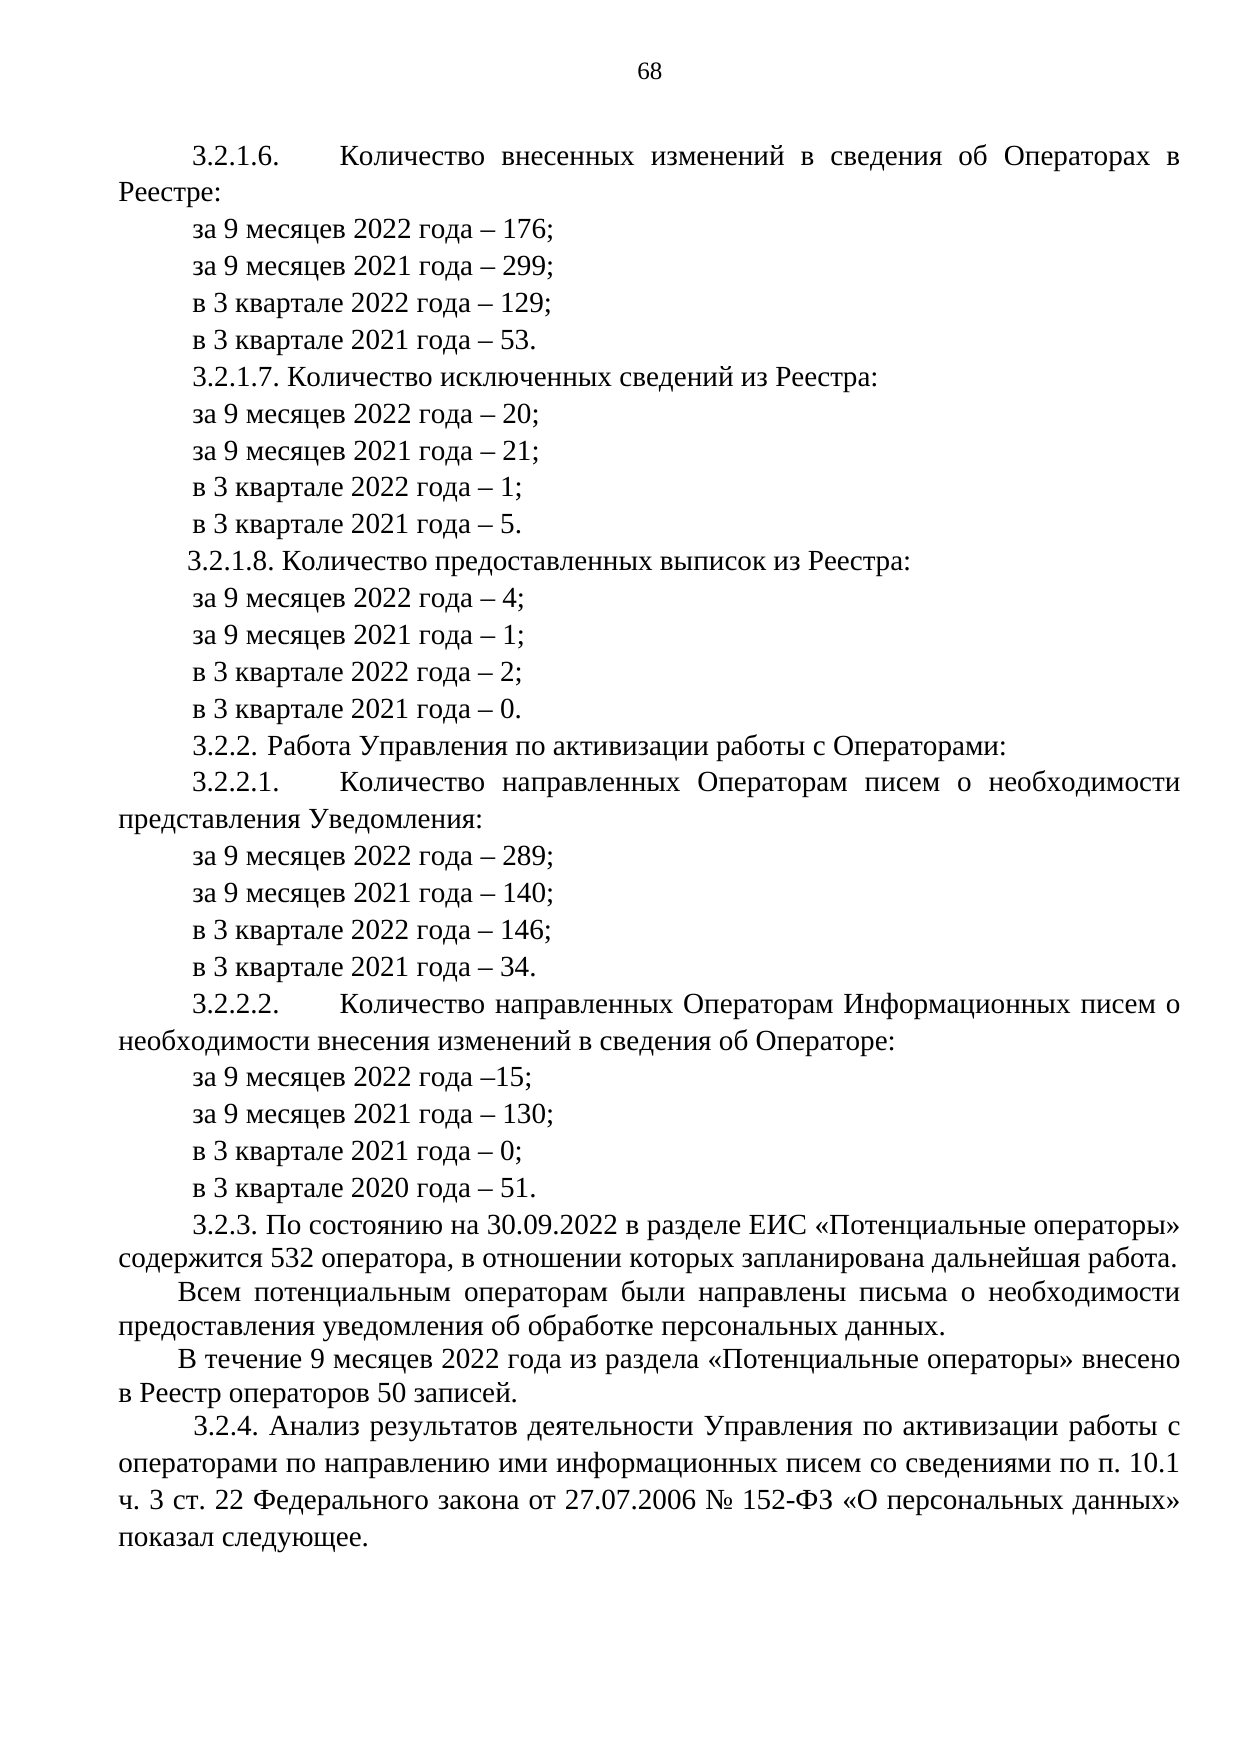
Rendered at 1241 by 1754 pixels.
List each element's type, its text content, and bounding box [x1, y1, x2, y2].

list По состоянию на 30.09.2022 в разделе ЕИС «Потенциальные операторы» содержится 532 оператора, в отношении которых запланирована дальнейшая работа. [118, 1207, 1181, 1274]
list в 3 квартале 2022 года – 129; [192, 285, 1181, 319]
list в 3 квартале 2022 года – 1; [192, 469, 1181, 503]
list в 3 квартале 2021 года – 0; [192, 1133, 1181, 1167]
list за 9 месяцев 2022 года – 20; [192, 396, 1181, 429]
list Количество направленных Операторам писем о необходимости представления Уведомления: [118, 764, 1181, 835]
list за 9 месяцев 2021 года – 299; [192, 248, 1181, 282]
list за 9 месяцев 2022 года – 4; [192, 580, 1181, 614]
list за 9 месяцев 2022 года – 289; [192, 838, 1181, 872]
text Всем потенциальным операторам были направлены письма о необходимости предоставления уведомления об обработке персональных данных. [118, 1274, 1181, 1341]
list Количество внесенных изменений в сведения об Операторах в Реестре: [118, 138, 1181, 208]
text в 3 квартале 2021 года – 5. [118, 506, 1181, 540]
text В течение 9 месяцев 2022 года из раздела «Потенциальные операторы» внесено в Реестр операторов 50 записей. [118, 1341, 1181, 1408]
list Количество направленных Операторам Информационных писем о необходимости внесения изменений в сведения об Операторе: [118, 986, 1181, 1056]
list в 3 квартале 2021 года – 53. [192, 322, 1181, 356]
list в 3 квартале 2020 года – 51. [192, 1170, 1181, 1204]
list за 9 месяцев 2021 года – 140; [192, 875, 1181, 909]
list в 3 квартале 2021 года – 0. [192, 691, 1181, 724]
list Работа Управления по активизации работы с Операторами: [192, 728, 1181, 761]
list за 9 месяцев 2021 года – 1; [192, 617, 1181, 651]
list за 9 месяцев 2021 года – 21; [192, 433, 1181, 466]
text 3.2.1.7. Количество исключенных сведений из Реестра: [118, 359, 1181, 392]
list в 3 квартале 2022 года – 146; [192, 912, 1181, 946]
text 3.2.4. Анализ результатов деятельности Управления по активизации работы с операторами по направлению ими информационных писем со сведениями по п. 10.1 ч. 3 ст. 22 Федерального закона от 27.07.2006 № 152-ФЗ «О персональных данных» показал следующее. [118, 1408, 1181, 1552]
list в 3 квартале 2021 года – 34. [192, 949, 1181, 982]
list за 9 месяцев 2022 года – 176; [192, 211, 1181, 245]
list в 3 квартале 2022 года – 2; [192, 654, 1181, 687]
text 3.2.1.8. Количество предоставленных выписок из Реестра: [165, 543, 1181, 577]
list за 9 месяцев 2022 года –15; [192, 1059, 1181, 1093]
list за 9 месяцев 2021 года – 130; [192, 1096, 1181, 1130]
